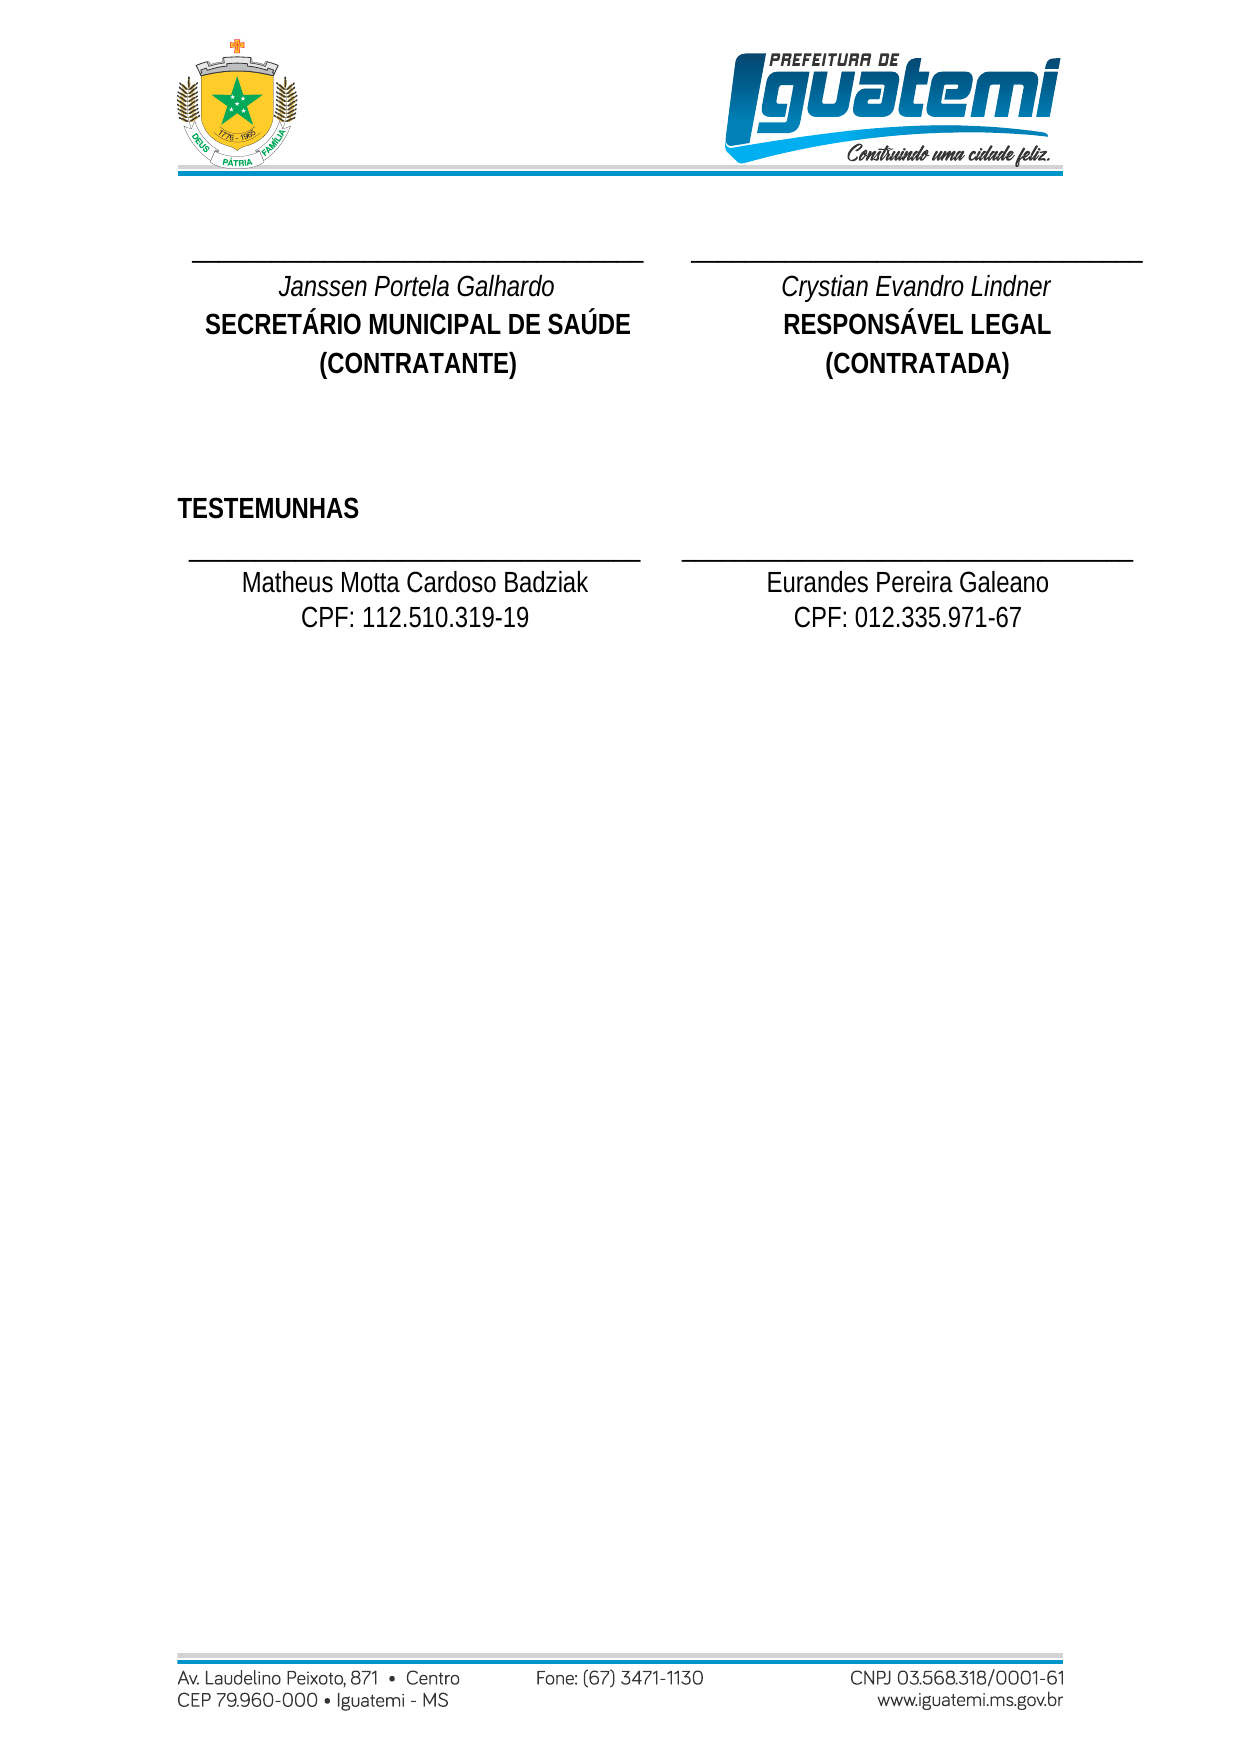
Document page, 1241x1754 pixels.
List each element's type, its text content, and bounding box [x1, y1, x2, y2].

table_header __________________________________ Matheus Motta Cardoso Badziak CPF: 112.510.319-19 [173, 530, 657, 634]
table_header __________________________________ Janssen Portela Galhardo SECRETÁRIO MUNICIPAL DE SAÚDE (CONTRATANTE) [173, 192, 663, 453]
table_header __________________________________ Eurandes Pereira Galeano CPF: 012.335.971-67 [657, 530, 1159, 634]
text TESTEMUNHAS [177, 491, 1063, 524]
table_header __________________________________ Crystian Evandro Lindner RESPONSÁVEL LEGAL (CONTRATADA) [663, 192, 1172, 453]
